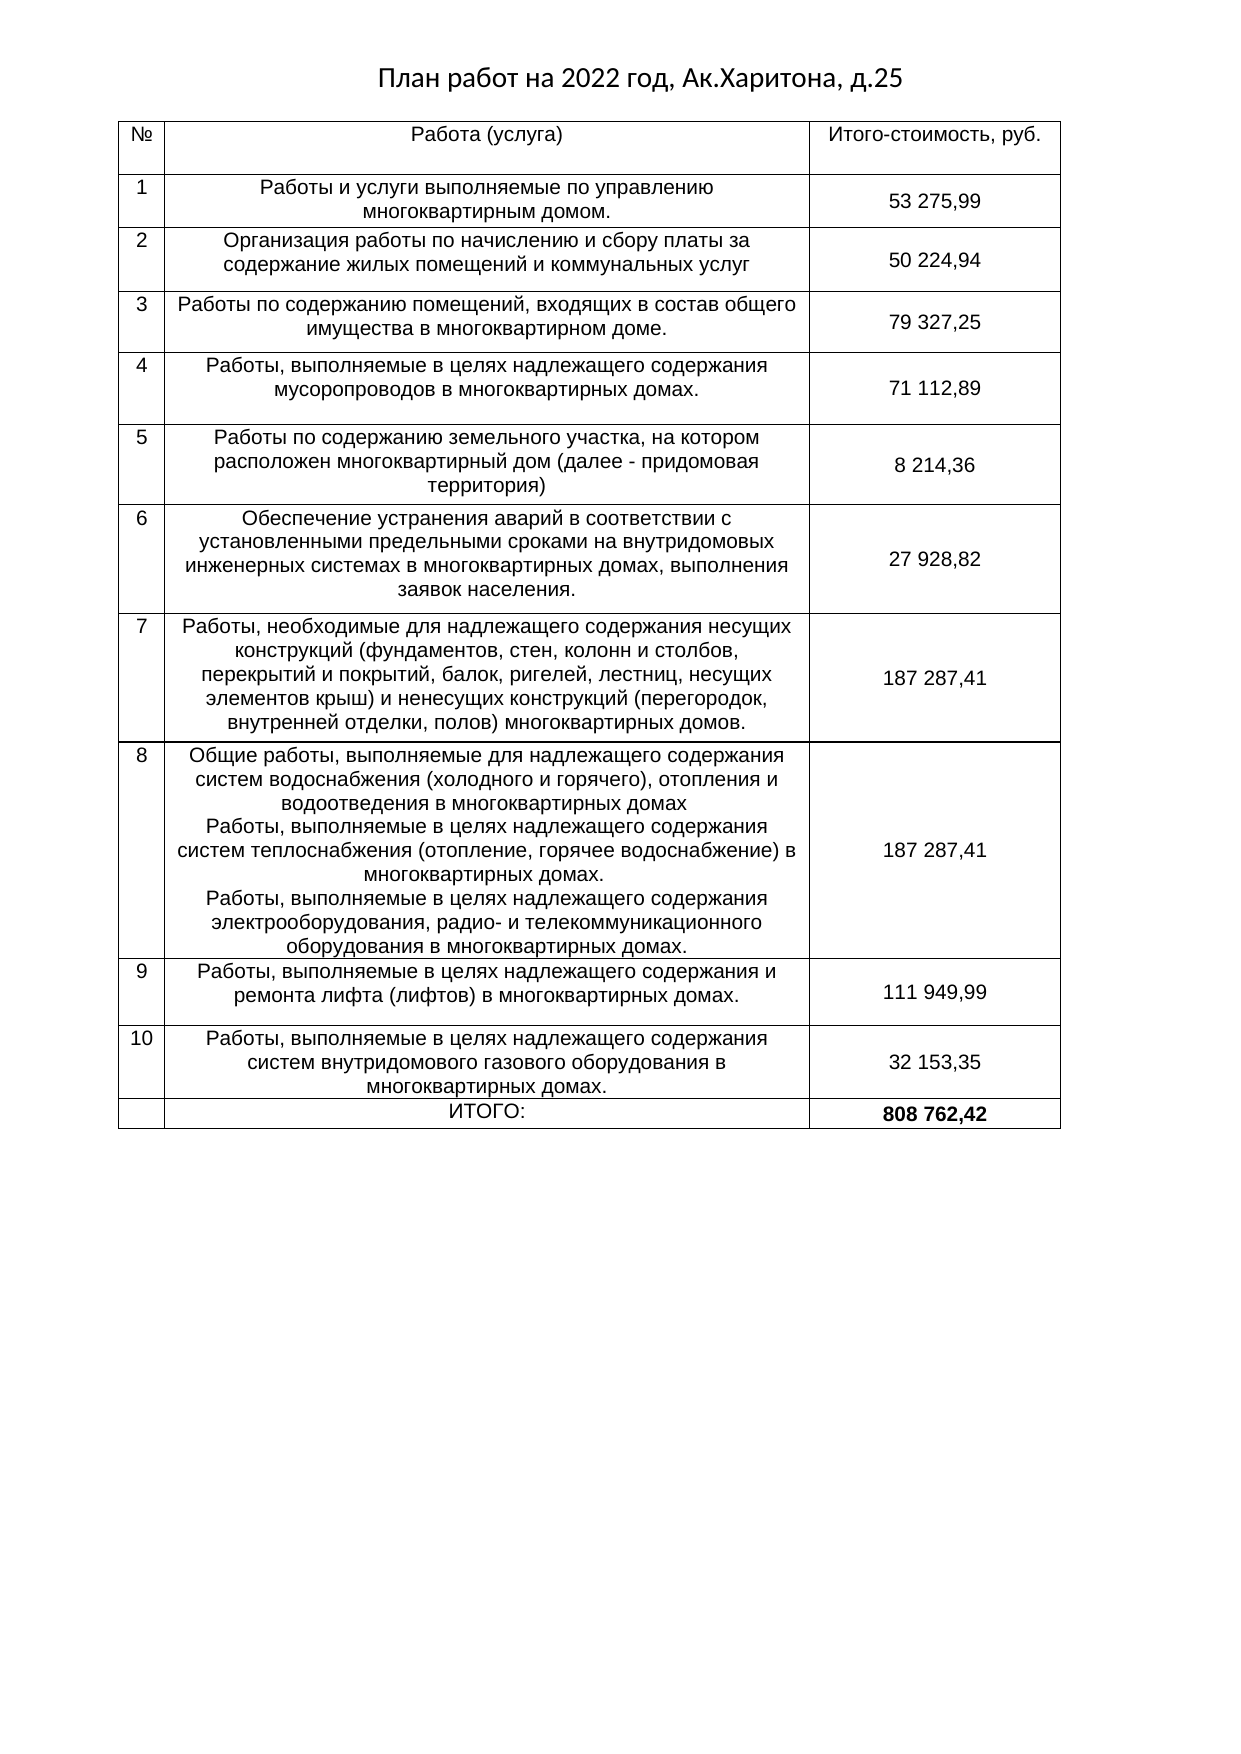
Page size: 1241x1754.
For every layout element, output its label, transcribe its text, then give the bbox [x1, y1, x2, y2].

table_cell Работы, выполняемые в целях надлежащего содержания и ремонта лифта (лифтов) в многоквартирных домах. [165, 959, 809, 1025]
table_cell 187 287,41 [810, 614, 1060, 741]
table_cell [119, 1099, 164, 1128]
table_cell 187 287,41 [810, 743, 1060, 958]
table_cell Работы, выполняемые в целях надлежащего содержания мусоропроводов в многоквартирных домах. [165, 353, 809, 424]
text План работ на 2022 год, Ак.Харитона, д.25 [130, 59, 1152, 95]
table_cell 50 224,94 [810, 228, 1060, 291]
table_cell 111 949,99 [810, 959, 1060, 1025]
table_cell 6 [119, 505, 164, 613]
table_cell ИТОГО: [165, 1099, 809, 1128]
table_cell 32 153,35 [810, 1026, 1060, 1098]
table_cell Работы, выполняемые в целях надлежащего содержания систем внутридомового газового оборудования в многоквартирных домах. [165, 1026, 809, 1098]
table_cell Работы по содержанию помещений, входящих в состав общего имущества в многоквартирном доме. [165, 292, 809, 352]
table_cell 2 [119, 228, 164, 291]
table_cell 71 112,89 [810, 353, 1060, 424]
table_cell 10 [119, 1026, 164, 1098]
table_cell Общие работы, выполняемые для надлежащего содержания систем водоснабжения (холодного и горячего), отопления и водоотведения в многоквартирных домах Работы, выполняемые в целях надлежащего содержания систем теплоснабжения (отопление, горячее водоснабжение) в многоквартирных домах. Работы, выполняемые в целях надлежащего содержания электрооборудования, радио- и телекоммуникационного оборудования в многоквартирных домах. [165, 743, 809, 958]
table_header № [119, 122, 164, 174]
table_cell Организация работы по начислению и сбору платы за содержание жилых помещений и коммунальных услуг [165, 228, 809, 291]
table_header Итого-стоимость, руб. [810, 122, 1060, 174]
table_cell 4 [119, 353, 164, 424]
table_header Работа (услуга) [165, 122, 809, 174]
table_cell 8 214,36 [810, 425, 1060, 504]
table_cell 27 928,82 [810, 505, 1060, 613]
table_cell 808 762,42 [810, 1099, 1060, 1128]
table_cell 3 [119, 292, 164, 352]
table_cell Работы и услуги выполняемые по управлению многоквартирным домом. [165, 175, 809, 227]
table_cell 53 275,99 [810, 175, 1060, 227]
table_cell 79 327,25 [810, 292, 1060, 352]
table_cell Работы, необходимые для надлежащего содержания несущих конструкций (фундаментов, стен, колонн и столбов, перекрытий и покрытий, балок, ригелей, лестниц, несущих элементов крыш) и ненесущих конструкций (перегородок, внутренней отделки, полов) многоквартирных домов. [165, 614, 809, 741]
table_cell Обеспечение устранения аварий в соответствии с установленными предельными сроками на внутридомовых инженерных системах в многоквартирных домах, выполнения заявок населения. [165, 505, 809, 613]
table_cell 9 [119, 959, 164, 1025]
table_cell 5 [119, 425, 164, 504]
table_cell 7 [119, 614, 164, 741]
table_cell 8 [119, 743, 164, 958]
table_cell 1 [119, 175, 164, 227]
table_cell Работы по содержанию земельного участка, на котором расположен многоквартирный дом (далее - придомовая территория) [165, 425, 809, 504]
